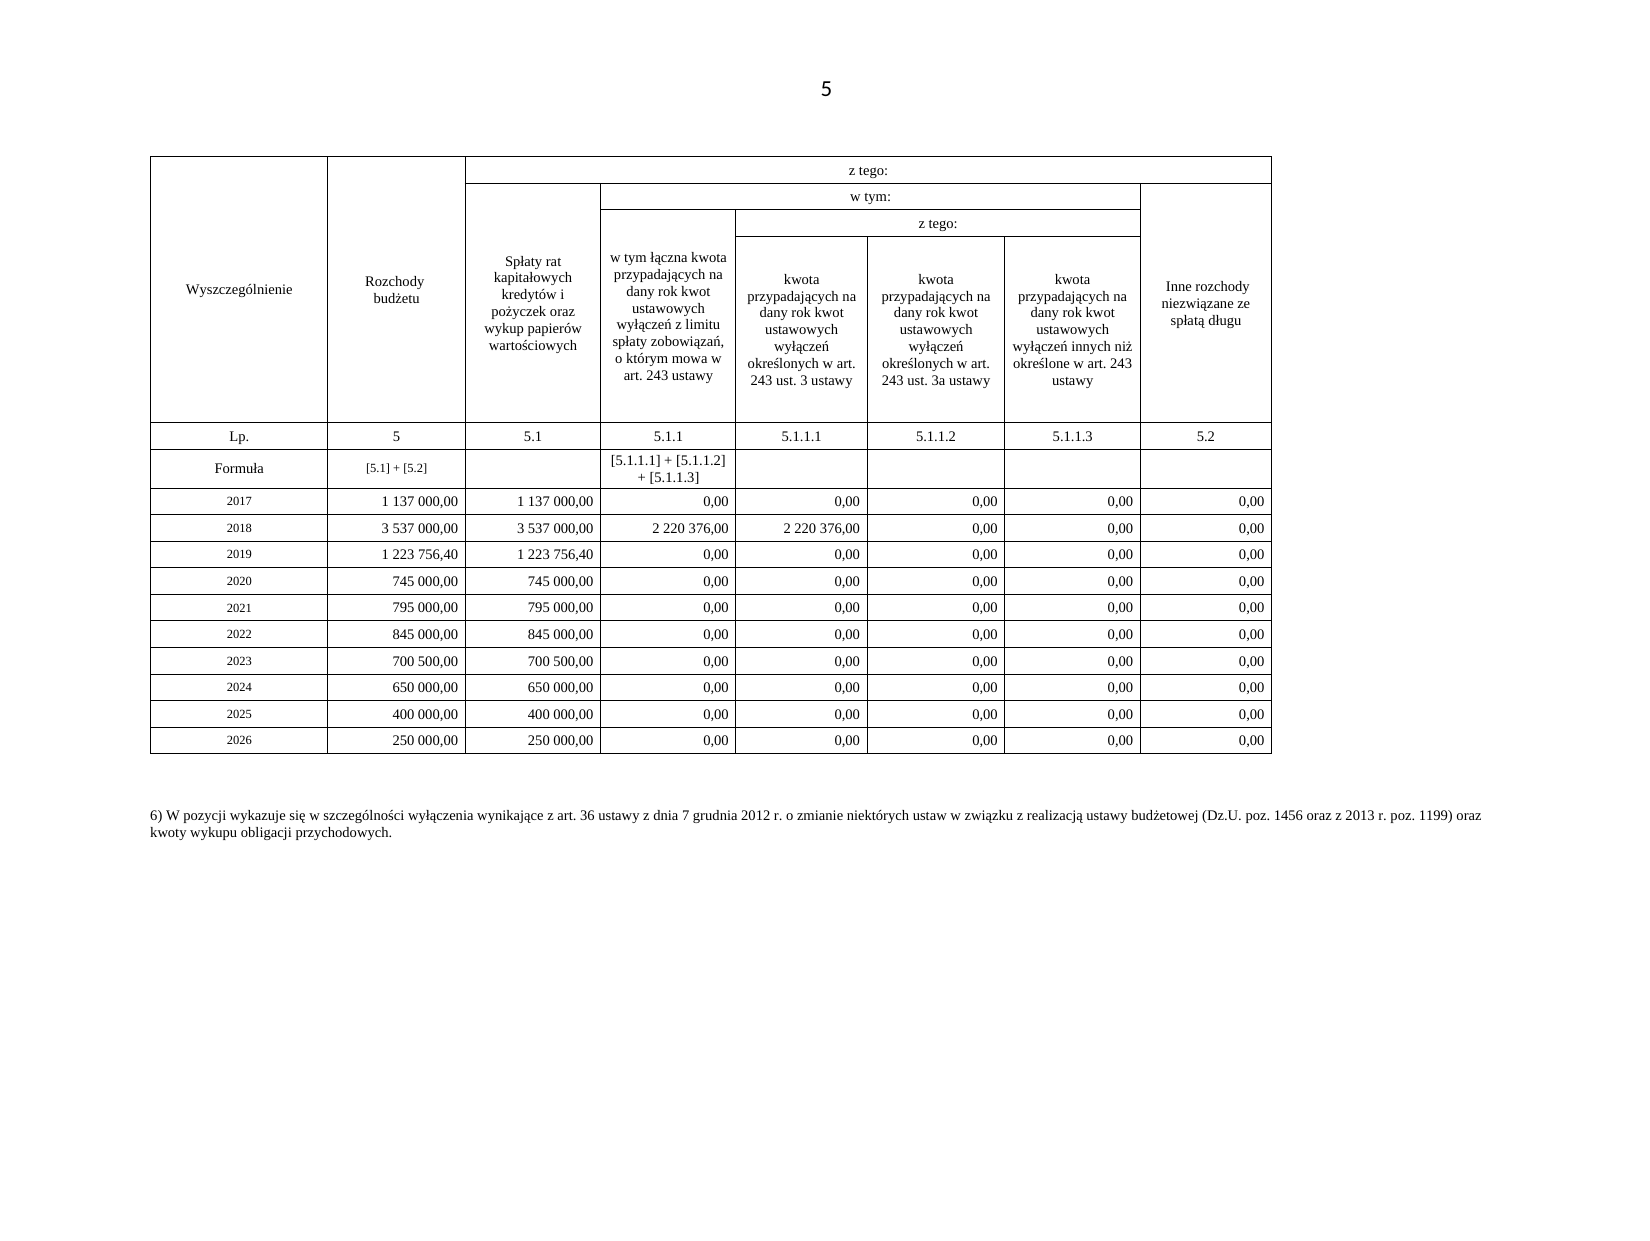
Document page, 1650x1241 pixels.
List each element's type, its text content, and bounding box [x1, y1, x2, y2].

table_cell 0,00 [601, 648, 735, 673]
table_cell 0,00 [736, 621, 867, 647]
table_cell 0,00 [601, 675, 735, 700]
table_cell Formuła [151, 450, 327, 487]
table_cell 745 000,00 [328, 568, 465, 594]
table_cell [466, 450, 600, 487]
table_cell 2 220 376,00 [736, 515, 867, 541]
table_cell 0,00 [601, 489, 735, 514]
table_cell Spłaty rat kapitałowych kredytów i pożyczek oraz wykup papierów wartościowych [466, 184, 600, 422]
table_cell 3 537 000,00 [328, 515, 465, 541]
table_cell 0,00 [601, 595, 735, 620]
table_cell 0,00 [736, 595, 867, 620]
table_cell 0,00 [868, 542, 1004, 567]
table_cell kwota przypadających na dany rok kwot ustawowych wyłączeń określonych w art. 243 ust. 3a ustawy [868, 237, 1004, 422]
table_cell Inne rozchody niezwiązane ze spłatą długu [1141, 184, 1271, 422]
text 6) W pozycji wykazuje się w szczególności wyłączenia wynikające z art. 36 ustawy z dnia 7 grudnia 2012 r. o zmianie niektórych ustaw w związku z realizacją ustawy budżetowej (Dz.U. poz. 1456 oraz z 2013 r. poz. 1199) oraz kwoty wykupu obligacji przychodowych. [150, 807, 1502, 840]
table_cell 250 000,00 [328, 728, 465, 753]
table_cell 0,00 [868, 489, 1004, 514]
table_cell 2020 [151, 568, 327, 594]
table_cell 0,00 [1141, 648, 1271, 673]
table_cell w tym łączna kwota przypadających na dany rok kwot ustawowych wyłączeń z limitu spłaty zobowiązań, o którym mowa w art. 243 ustawy [601, 210, 735, 422]
table_cell 250 000,00 [466, 728, 600, 753]
table_cell [5.1.1.1] + [5.1.1.2] + [5.1.1.3] [601, 450, 735, 487]
table_header Rozchody budżetu [328, 157, 465, 422]
table_cell 0,00 [1141, 595, 1271, 620]
table_cell 0,00 [868, 515, 1004, 541]
table_cell 0,00 [868, 675, 1004, 700]
table_cell 400 000,00 [466, 701, 600, 727]
table_cell 0,00 [1141, 621, 1271, 647]
table_cell 0,00 [1141, 515, 1271, 541]
table_cell 0,00 [601, 568, 735, 594]
table_cell 0,00 [601, 542, 735, 567]
table_cell 0,00 [1005, 648, 1140, 673]
table_cell 0,00 [736, 568, 867, 594]
table_cell 0,00 [736, 701, 867, 727]
table_cell 5.1.1 [601, 423, 735, 448]
table_cell 2018 [151, 515, 327, 541]
table_cell 5.1 [466, 423, 600, 448]
table_cell 0,00 [1005, 568, 1140, 594]
table_cell 5.2 [1141, 423, 1271, 448]
table_cell 0,00 [601, 621, 735, 647]
table_cell 0,00 [736, 675, 867, 700]
table_cell Lp. [151, 423, 327, 448]
table_cell 0,00 [1141, 728, 1271, 753]
table_cell 0,00 [1005, 675, 1140, 700]
table_cell 2024 [151, 675, 327, 700]
table_cell 1 223 756,40 [328, 542, 465, 567]
table_cell 0,00 [736, 728, 867, 753]
table_cell 0,00 [868, 595, 1004, 620]
table_cell 0,00 [1141, 701, 1271, 727]
table_cell 0,00 [1141, 675, 1271, 700]
table_cell 0,00 [736, 542, 867, 567]
table_cell 0,00 [1141, 489, 1271, 514]
table_cell 0,00 [868, 648, 1004, 673]
table_cell 0,00 [868, 701, 1004, 727]
table_cell 2021 [151, 595, 327, 620]
table_cell 1 137 000,00 [328, 489, 465, 514]
table_cell 0,00 [1005, 489, 1140, 514]
table_cell 5.1.1.3 [1005, 423, 1140, 448]
table_cell w tym: [601, 184, 1140, 209]
table_cell 0,00 [1005, 728, 1140, 753]
table_cell 845 000,00 [328, 621, 465, 647]
table_cell 0,00 [1005, 542, 1140, 567]
table_cell 2 220 376,00 [601, 515, 735, 541]
table_cell 0,00 [1005, 621, 1140, 647]
table_cell [5.1] + [5.2] [328, 450, 465, 487]
table_cell 0,00 [868, 728, 1004, 753]
table_cell 700 500,00 [328, 648, 465, 673]
table_cell 3 537 000,00 [466, 515, 600, 541]
table_cell 0,00 [868, 568, 1004, 594]
table_cell 745 000,00 [466, 568, 600, 594]
table_cell 2023 [151, 648, 327, 673]
table_cell 0,00 [1005, 701, 1140, 727]
table_cell 0,00 [1141, 568, 1271, 594]
table_cell 650 000,00 [466, 675, 600, 700]
table_cell 845 000,00 [466, 621, 600, 647]
table_cell 1 223 756,40 [466, 542, 600, 567]
table_cell 0,00 [736, 489, 867, 514]
table_header Wyszczególnienie [151, 157, 327, 422]
table_cell 5 [328, 423, 465, 448]
table_cell 795 000,00 [466, 595, 600, 620]
table_cell 2022 [151, 621, 327, 647]
table_cell 0,00 [1141, 542, 1271, 567]
table_cell 0,00 [1005, 595, 1140, 620]
table_cell 0,00 [601, 701, 735, 727]
table_cell [1141, 450, 1271, 487]
table_cell kwota przypadających na dany rok kwot ustawowych wyłączeń określonych w art. 243 ust. 3 ustawy [736, 237, 867, 422]
table_cell 2019 [151, 542, 327, 567]
table_cell 2017 [151, 489, 327, 514]
table_cell 5.1.1.2 [868, 423, 1004, 448]
table_cell z tego: [736, 210, 1140, 236]
table_cell 5.1.1.1 [736, 423, 867, 448]
table_cell [1005, 450, 1140, 487]
table_cell 400 000,00 [328, 701, 465, 727]
table_cell 650 000,00 [328, 675, 465, 700]
table_cell 0,00 [601, 728, 735, 753]
table_cell 0,00 [736, 648, 867, 673]
table_cell [736, 450, 867, 487]
table_cell kwota przypadających na dany rok kwot ustawowych wyłączeń innych niż określone w art. 243 ustawy [1005, 237, 1140, 422]
table_cell 795 000,00 [328, 595, 465, 620]
table_cell 700 500,00 [466, 648, 600, 673]
table_header z tego: [466, 157, 1271, 183]
table_cell 2026 [151, 728, 327, 753]
table_cell [868, 450, 1004, 487]
table_cell 2025 [151, 701, 327, 727]
table_cell 0,00 [868, 621, 1004, 647]
table_cell 1 137 000,00 [466, 489, 600, 514]
table_cell 0,00 [1005, 515, 1140, 541]
